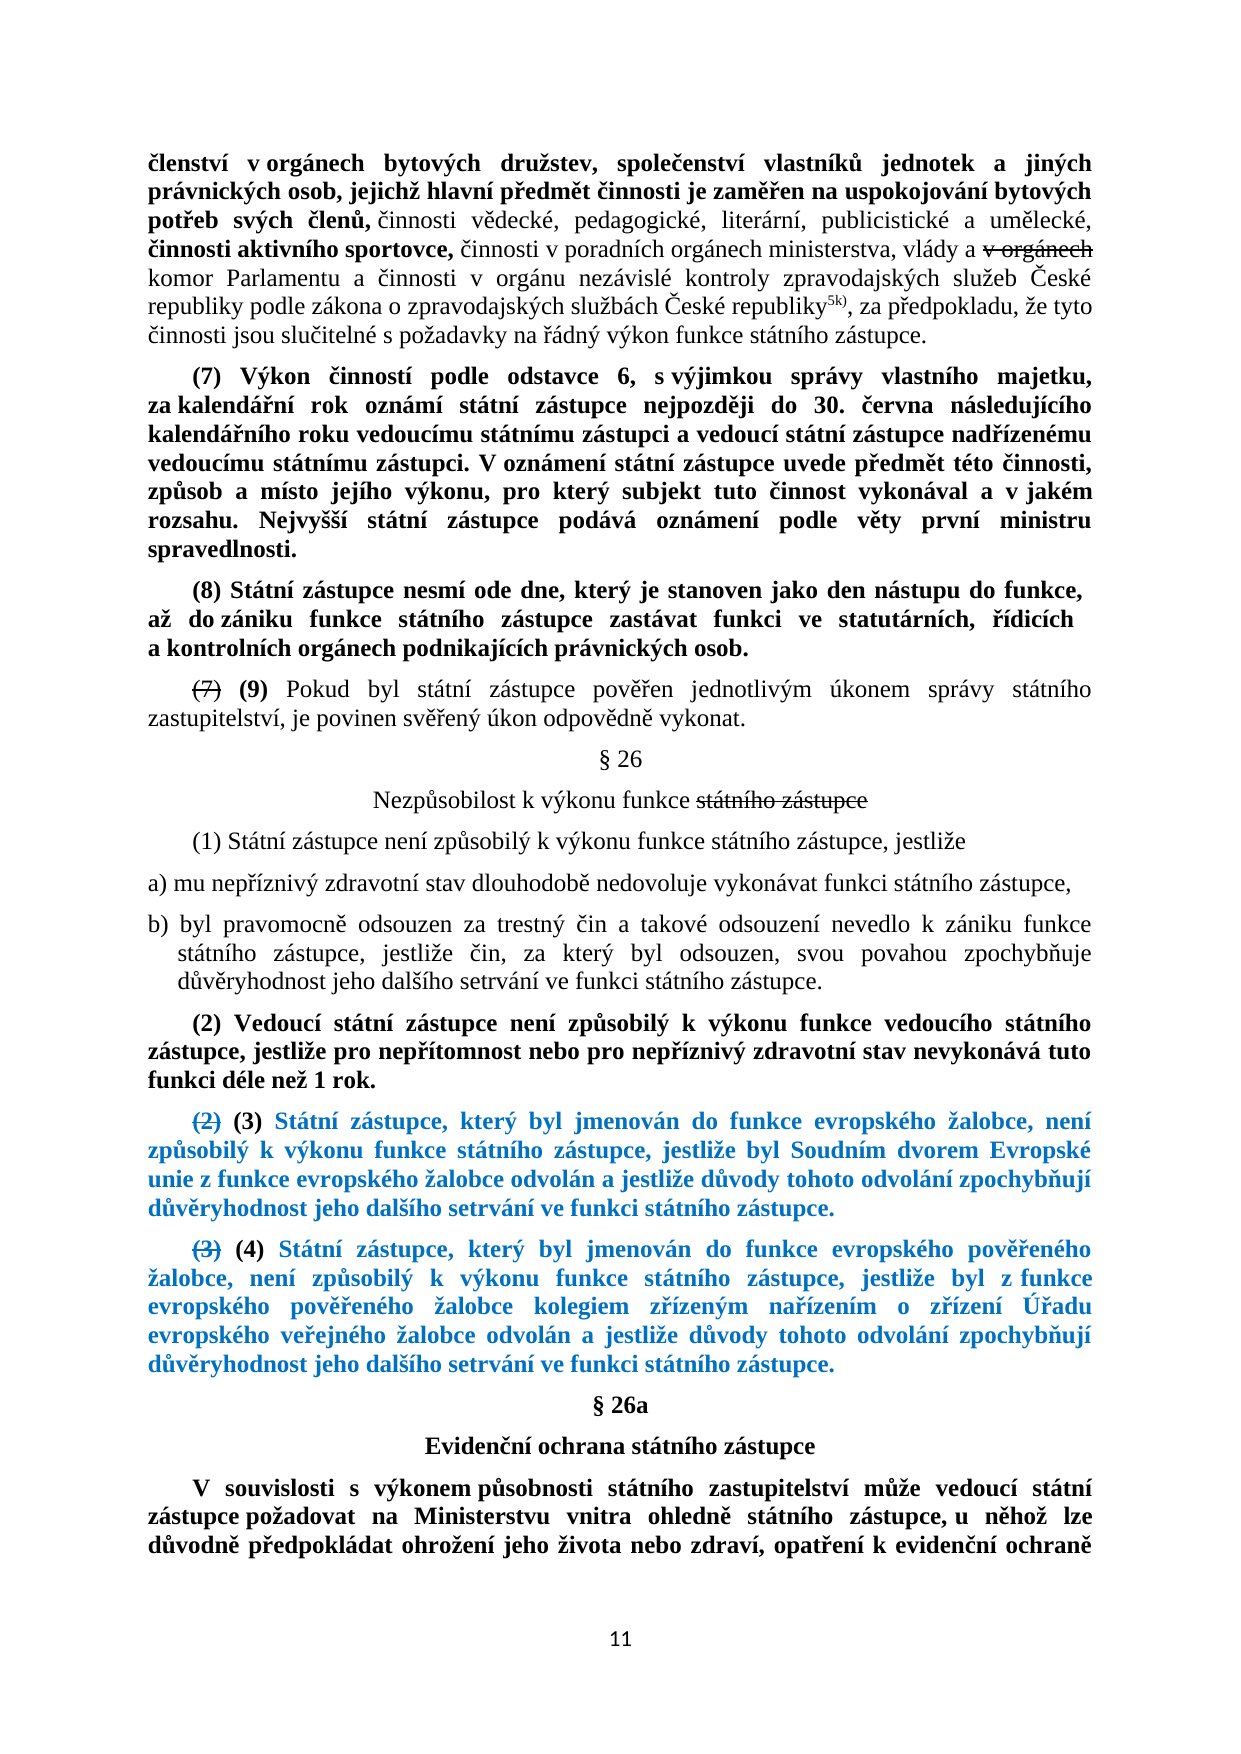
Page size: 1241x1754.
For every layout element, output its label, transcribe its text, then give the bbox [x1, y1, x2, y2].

text § 26 [148, 744, 1093, 773]
text (2) (3) Státní zástupce, který byl jmenován do funkce evropského žalobce, není způsobilý k výkonu funkce státního zástupce, jestliže byl Soudním dvorem Evropské unie z funkce evropského žalobce odvolán a jestliže důvody tohoto odvolání zpochybňují důvěryhodnost jeho dalšího setrvání ve funkci státního zástupce. [148, 1106, 1093, 1221]
text (8) Státní zástupce nesmí ode dne, který je stanoven jako den nástupu do funkce, až do zániku funkce státního zástupce zastávat funkci ve statutárních, řídicích a kontrolních orgánech podnikajících právnických osob. [148, 575, 1093, 661]
text b) byl pravomocně odsouzen za trestný čin a takové odsouzení nevedlo k zániku funkce státního zástupce, jestliže čin, za který byl odsouzen, svou povahou zpochybňuje důvěryhodnost jeho dalšího setrvání ve funkci státního zástupce. [148, 909, 1093, 995]
text (7) Výkon činností podle odstavce 6, s výjimkou správy vlastního majetku, za kalendářní rok oznámí státní zástupce nejpozději do 30. června následujícího kalendářního roku vedoucímu státnímu zástupci a vedoucí státní zástupce nadřízenému vedoucímu státnímu zástupci. V oznámení státní zástupce uvede předmět této činnosti, způsob a místo jejího výkonu, pro který subjekt tuto činnost vykonával a v jakém rozsahu. Nejvyšší státní zástupce podává oznámení podle věty první ministru spravedlnosti. [148, 361, 1093, 563]
text (1) Státní zástupce není způsobilý k výkonu funkce státního zástupce, jestliže [148, 826, 1093, 855]
text Evidenční ochrana státního zástupce [148, 1431, 1093, 1460]
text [148, 1473, 1093, 1559]
text (7) (9) Pokud byl státní zástupce pověřen jednotlivým úkonem správy státního zastupitelství, je povinen svěřený úkon odpovědně vykonat. [148, 674, 1093, 731]
text (3) (4) Státní zástupce, který byl jmenován do funkce evropského pověřeného žalobce, není způsobilý k výkonu funkce státního zástupce, jestliže byl z funkce evropského pověřeného žalobce kolegiem zřízeným nařízením o zřízení Úřadu evropského veřejného žalobce odvolán a jestliže důvody tohoto odvolání zpochybňují důvěryhodnost jeho dalšího setrvání ve funkci státního zástupce. [148, 1234, 1093, 1378]
text (2) Vedoucí státní zástupce není způsobilý k výkonu funkce vedoucího státního zástupce, jestliže pro nepřítomnost nebo pro nepříznivý zdravotní stav nevykonává tuto funkci déle než 1 rok. [148, 1008, 1093, 1094]
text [148, 148, 1093, 349]
text Nezpůsobilost k výkonu funkce státního zástupce [148, 785, 1093, 814]
text § 26a [148, 1390, 1093, 1419]
text a) mu nepříznivý zdravotní stav dlouhodobě nedovoluje vykonávat funkci státního zástupce, [148, 868, 1093, 896]
